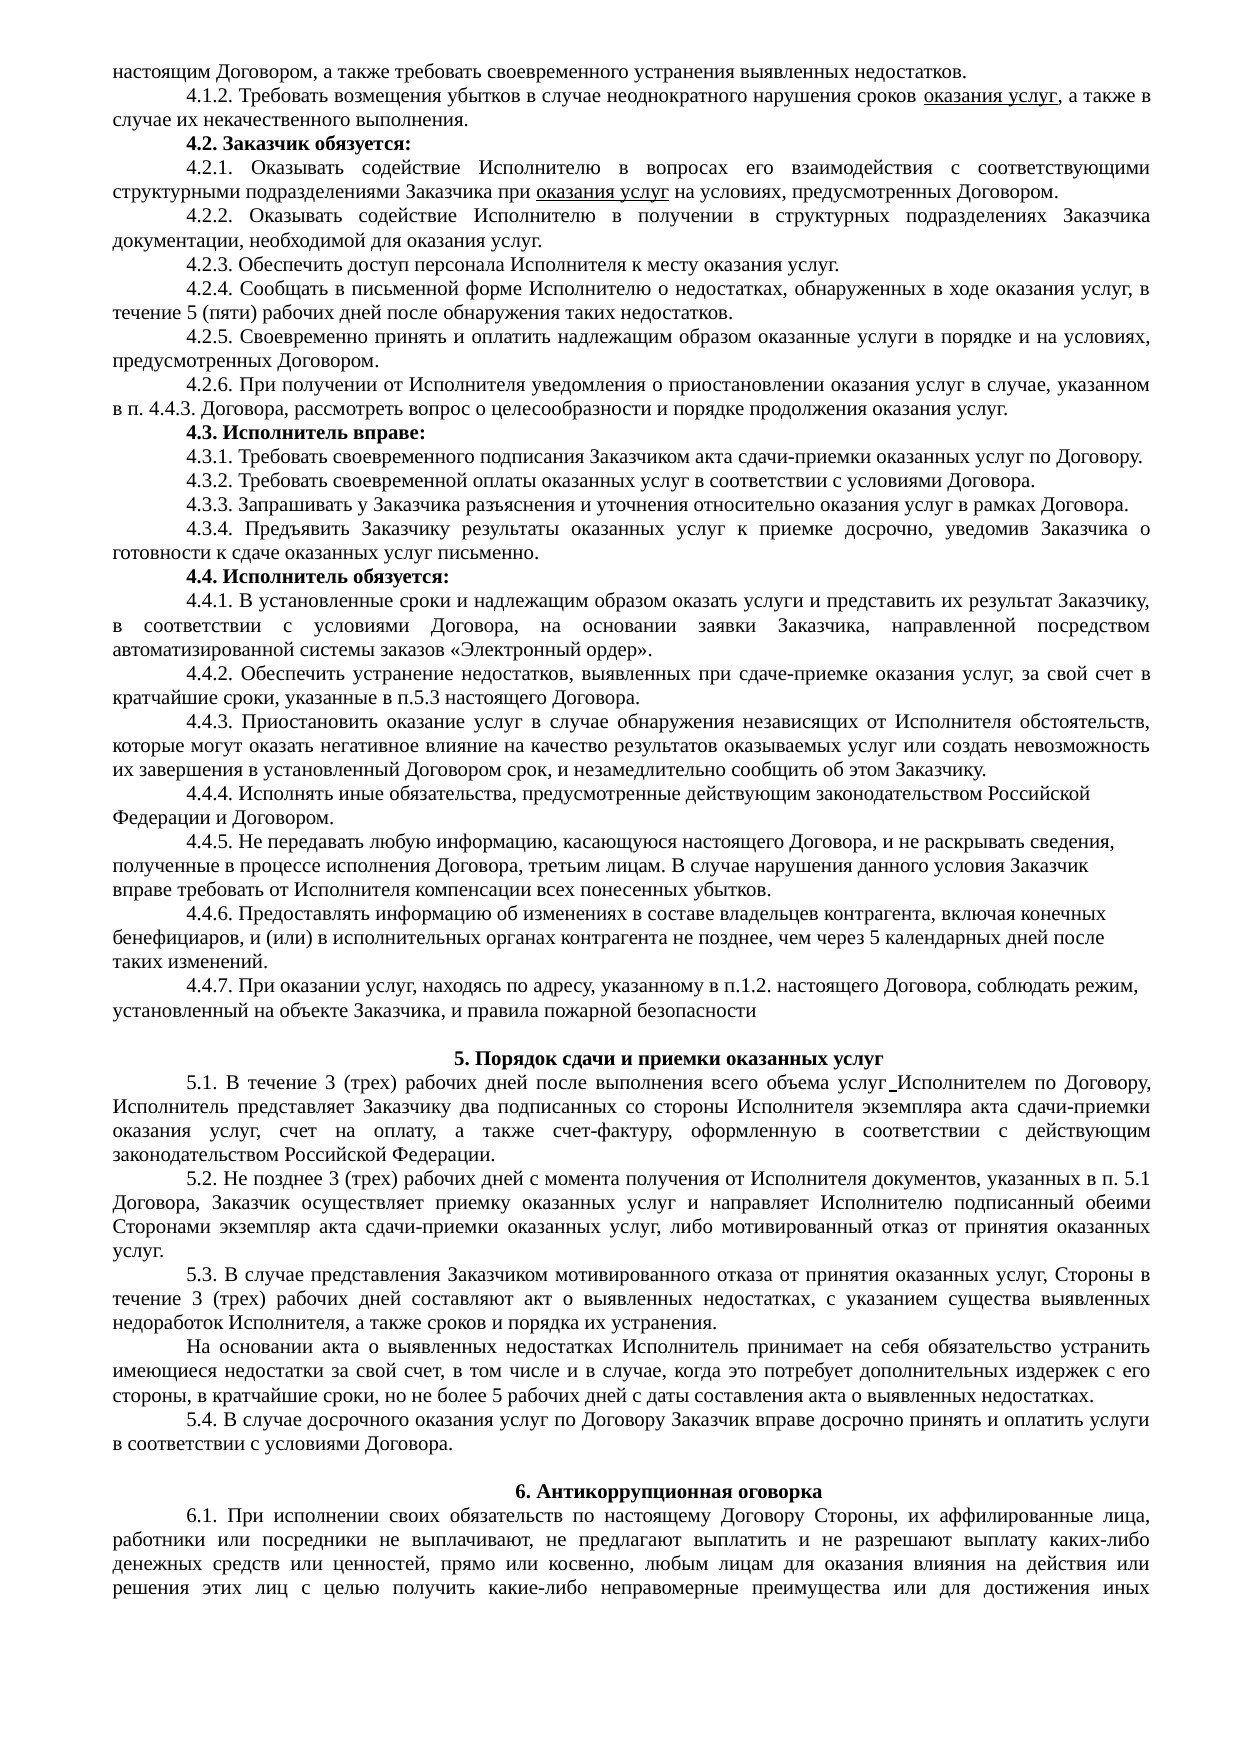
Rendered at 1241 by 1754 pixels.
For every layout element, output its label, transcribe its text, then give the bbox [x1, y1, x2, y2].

text 4.2.4. Сообщать в письменной форме Исполнителю о недостатках, обнаруженных в ходе оказания услуг, в течение 5 (пяти) рабочих дней после обнаружения таких недостатков. [112, 276, 1152, 324]
text 5.1. В течение 3 (трех) рабочих дней после выполнения всего объема услуг Исполнителем по Договору, Исполнитель представляет Заказчику два подписанных со стороны Исполнителя экземпляра акта сдачи-приемки оказания услуг, счет на оплату, а также счет-фактуру, оформленную в соответствии с действующим законодательством Российской Федерации. [112, 1070, 1152, 1166]
text 4.2.5. Своевременно принять и оплатить надлежащим образом оказанные услуги в порядке и на условиях, предусмотренных Договором. [112, 324, 1152, 372]
text 4.2.2. Оказывать содействие Исполнителю в получении в структурных подразделениях Заказчика документации, необходимой для оказания услуг. [112, 203, 1152, 252]
text 4.4.5. Не передавать любую информацию, касающуюся настоящего Договора, и не раскрывать сведения, полученные в процессе исполнения Договора, третьим лицам. В случае нарушения данного условия Заказчик вправе требовать от Исполнителя компенсации всех понесенных убытков. [112, 829, 1152, 901]
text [112, 1503, 1152, 1599]
text 4.1.2. Требовать возмещения убытков в случае неоднократного нарушения сроков оказания услуг, а также в случае их некачественного выполнения. [112, 83, 1152, 131]
text 4.2.3. Обеспечить доступ персонала Исполнителя к месту оказания услуг. [112, 252, 1152, 276]
text 4.2.6. При получении от Исполнителя уведомления о приостановлении оказания услуг в случае, указанном в п. 4.4.3. Договора, рассмотреть вопрос о целесообразности и порядке продолжения оказания услуг. [112, 372, 1152, 420]
text 4.3.2. Требовать своевременной оплаты оказанных услуг в соответствии с условиями Договора. [112, 468, 1152, 492]
text 4.3.3. Запрашивать у Заказчика разъяснения и уточнения относительно оказания услуг в рамках Договора. [112, 492, 1152, 516]
subtitle 6. Антикоррупционная оговорка [112, 1479, 1152, 1503]
text 4.4. Исполнитель обязуется: [112, 564, 1152, 588]
text 5.4. В случае досрочного оказания услуг по Договору Заказчик вправе досрочно принять и оплатить услуги в соответствии с условиями Договора. [112, 1407, 1152, 1455]
text 4.2.1. Оказывать содействие Исполнителю в вопросах его взаимодействия с соответствующими структурными подразделениями Заказчика при оказания услуг на условиях, предусмотренных Договором. [112, 155, 1152, 203]
text 4.4.3. Приостановить оказание услуг в случае обнаружения независящих от Исполнителя обстоятельств, которые могут оказать негативное влияние на качество результатов оказываемых услуг или создать невозможность их завершения в установленный Договором срок, и незамедлительно сообщить об этом Заказчику. [112, 709, 1152, 781]
subtitle 5. Порядок сдачи и приемки оказанных услуг [112, 1046, 1152, 1070]
text 4.4.4. Исполнять иные обязательства, предусмотренные действующим законодательством Российской Федерации и Договором. [112, 781, 1152, 829]
text 4.3.1. Требовать своевременного подписания Заказчиком акта сдачи-приемки оказанных услуг по Договору. [112, 444, 1152, 468]
text 4.3. Исполнитель вправе: [112, 420, 1152, 444]
text 5.2. Не позднее 3 (трех) рабочих дней с момента получения от Исполнителя документов, указанных в п. 5.1 Договора, Заказчик осуществляет приемку оказанных услуг и направляет Исполнителю подписанный обеими Сторонами экземпляр акта сдачи-приемки оказанных услуг, либо мотивированный отказ от принятия оказанных услуг. [112, 1166, 1152, 1262]
text 4.2. Заказчик обязуется: [112, 131, 1152, 155]
text 5.3. В случае представления Заказчиком мотивированного отказа от принятия оказанных услуг, Стороны в течение 3 (трех) рабочих дней составляют акт о выявленных недостатках, с указанием существа выявленных недоработок Исполнителя, а также сроков и порядка их устранения. [112, 1262, 1152, 1334]
text 4.3.4. Предъявить Заказчику результаты оказанных услуг к приемке досрочно, уведомив Заказчика о готовности к сдаче оказанных услуг письменно. [112, 516, 1152, 564]
text 4.4.7. При оказании услуг, находясь по адресу, указанному в п.1.2. настоящего Договора, соблюдать режим, установленный на объекте Заказчика, и правила пожарной безопасности [112, 973, 1152, 1022]
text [112, 59, 1152, 83]
text 4.4.1. В установленные сроки и надлежащим образом оказать услуги и представить их результат Заказчику, в соответствии с условиями Договора, на основании заявки Заказчика, направленной посредством автоматизированной системы заказов «Электронный ордер». [112, 588, 1152, 661]
text 4.4.6. Предоставлять информацию об изменениях в составе владельцев контрагента, включая конечных бенефициаров, и (или) в исполнительных органах контрагента не позднее, чем через 5 календарных дней после таких изменений. [112, 901, 1152, 973]
text 4.4.2. Обеспечить устранение недостатков, выявленных при сдаче-приемке оказания услуг, за свой счет в кратчайшие сроки, указанные в п.5.3 настоящего Договора. [112, 661, 1152, 709]
text На основании акта о выявленных недостатках Исполнитель принимает на себя обязательство устранить имеющиеся недостатки за свой счет, в том числе и в случае, когда это потребует дополнительных издержек с его стороны, в кратчайшие сроки, но не более 5 рабочих дней с даты составления акта о выявленных недостатках. [112, 1334, 1152, 1407]
